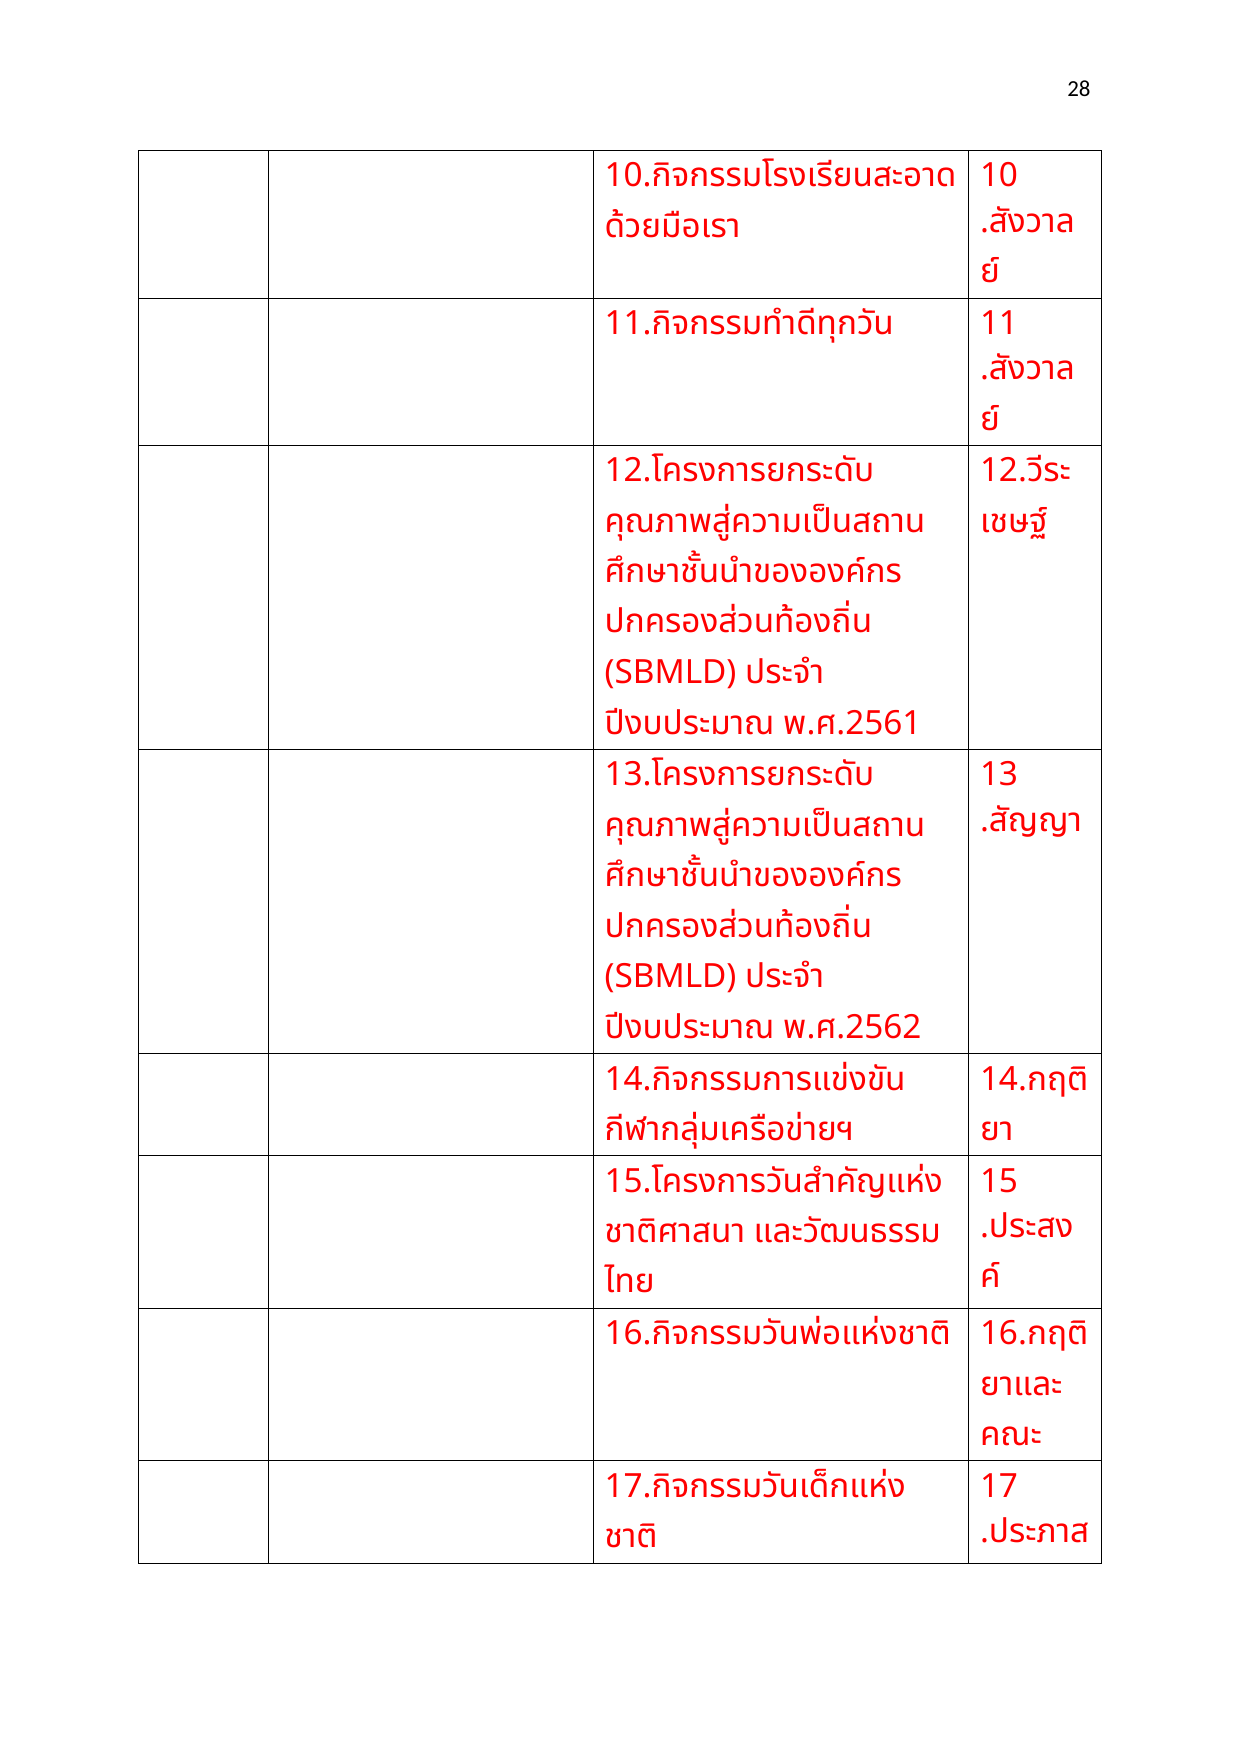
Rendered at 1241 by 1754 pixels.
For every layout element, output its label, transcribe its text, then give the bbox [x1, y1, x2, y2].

table_cell 15.ประสงค์ [969, 1156, 1101, 1308]
table_cell 13.โครงการยกระดับคุณภาพสู่ความเป็นสถานศึกษาชั้นนำขององค์กรปกครองส่วนท้องถิ่น (SBMLD) ประจำปีงบประมาณ พ.ศ.2562 [594, 750, 968, 1053]
table_cell [139, 151, 268, 297]
table_cell 10.สังวาลย์ [969, 151, 1101, 297]
table_cell 13.สัญญา [969, 750, 1101, 1053]
table_cell [139, 1054, 268, 1155]
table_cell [594, 1461, 968, 1562]
table_cell [139, 446, 268, 749]
table_cell [269, 446, 593, 749]
table_cell 11.สังวาลย์ [969, 299, 1101, 445]
table_cell [269, 1461, 593, 1562]
table_cell 16.กฤติยาและคณะ [969, 1309, 1101, 1460]
table_cell [269, 750, 593, 1053]
table_cell [139, 1461, 268, 1562]
table_cell 11.กิจกรรมทำดีทุกวัน [594, 299, 968, 445]
table_cell [269, 1156, 593, 1308]
table_cell 12.โครงการยกระดับคุณภาพสู่ความเป็นสถานศึกษาชั้นนำขององค์กรปกครองส่วนท้องถิ่น (SBMLD) ประจำปีงบประมาณ พ.ศ.2561 [594, 446, 968, 749]
table_cell [269, 1309, 593, 1460]
table_cell 12.วีระเชษฐ์ [969, 446, 1101, 749]
table_cell [139, 1309, 268, 1460]
table_cell 10.กิจกรรมโรงเรียนสะอาดด้วยมือเรา [594, 151, 968, 297]
table_cell [139, 1156, 268, 1308]
table_cell 14.กฤติยา [969, 1054, 1101, 1155]
table_cell 14.กิจกรรมการแข่งขันกีฬากลุ่มเครือข่ายฯ [594, 1054, 968, 1155]
table_cell [269, 1054, 593, 1155]
table_cell [139, 299, 268, 445]
table_cell 15.โครงการวันสำคัญแห่งชาติศาสนา และวัฒนธรรมไทย [594, 1156, 968, 1308]
table_cell [269, 151, 593, 297]
table_cell 16.กิจกรรมวันพ่อแห่งชาติ [594, 1309, 968, 1460]
table_cell 17.ประภาสและคณะ [969, 1461, 1101, 1562]
table_cell [269, 299, 593, 445]
table_cell [139, 750, 268, 1053]
